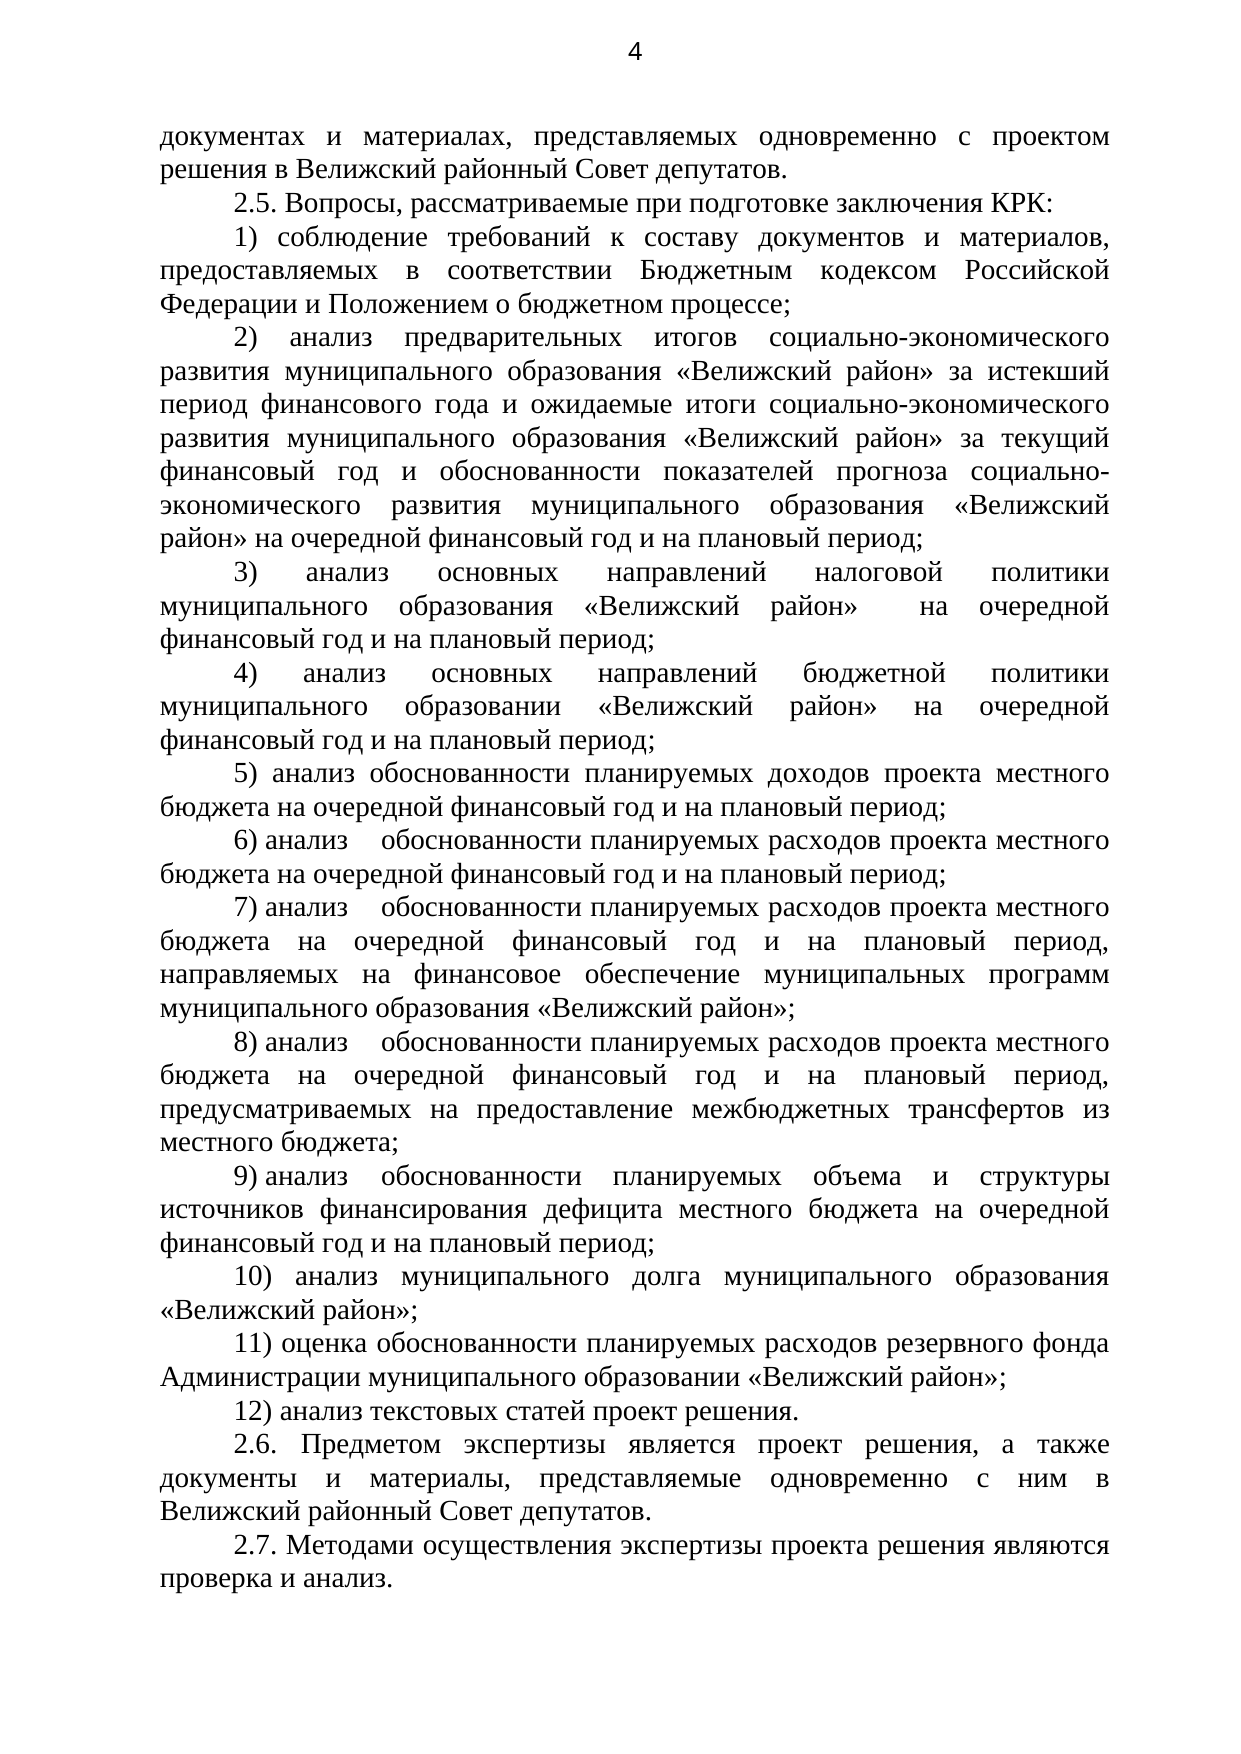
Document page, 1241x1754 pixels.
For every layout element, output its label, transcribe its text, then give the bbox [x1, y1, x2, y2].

text 4) анализ основных направлений бюджетной политики муниципального образовании «Велижский район» на очередной финансовый год и на плановый период; [159, 655, 1110, 755]
text 2.5. Вопросы, рассматриваемые при подготовке заключения КРК: [159, 185, 1110, 219]
text 1) соблюдение требований к составу документов и материалов, предоставляемых в соответствии Бюджетным кодексом Российской Федерации и Положением о бюджетном процессе; [159, 219, 1110, 319]
text 2) анализ предварительных итогов социально-экономического развития муниципального образования «Велижский район» за истекший период финансового года и ожидаемые итоги социально-экономического развития муниципального образования «Велижский район» за текущий финансовый год и обоснованности показателей прогноза социально-экономического развития муниципального образования «Велижский район» на очередной финансовый год и на плановый период; [159, 319, 1110, 554]
text 2.7. Методами осуществления экспертизы проекта решения являются проверка и анализ. [159, 1527, 1110, 1594]
text 2.6. Предметом экспертизы является проект решения, а также документы и материалы, представляемые одновременно с ним в Велижский районный Совет депутатов. [159, 1426, 1110, 1527]
text 10) анализ муниципального долга муниципального образования «Велижский район»; [159, 1258, 1110, 1326]
text 11) оценка обоснованности планируемых расходов резервного фонда Администрации муниципального образовании «Велижский район»; [159, 1326, 1110, 1393]
text 6) анализ обоснованности планируемых расходов проекта местного бюджета на очередной финансовый год и на плановый период; [159, 822, 1110, 889]
text 12) анализ текстовых статей проект решения. [159, 1393, 1110, 1426]
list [159, 118, 1110, 185]
text 5) анализ обоснованности планируемых доходов проекта местного бюджета на очередной финансовый год и на плановый период; [159, 755, 1110, 822]
text 9) анализ обоснованности планируемых объема и структуры источников финансирования дефицита местного бюджета на очередной финансовый год и на плановый период; [159, 1158, 1110, 1258]
text 3) анализ основных направлений налоговой политики муниципального образования «Велижский район» на очередной финансовый год и на плановый период; [159, 554, 1110, 655]
text 8) анализ обоснованности планируемых расходов проекта местного бюджета на очередной финансовый год и на плановый период, предусматриваемых на предоставление межбюджетных трансфертов из местного бюджета; [159, 1024, 1110, 1158]
text 7) анализ обоснованности планируемых расходов проекта местного бюджета на очередной финансовый год и на плановый период, направляемых на финансовое обеспечение муниципальных программ муниципального образования «Велижский район»; [159, 889, 1110, 1024]
